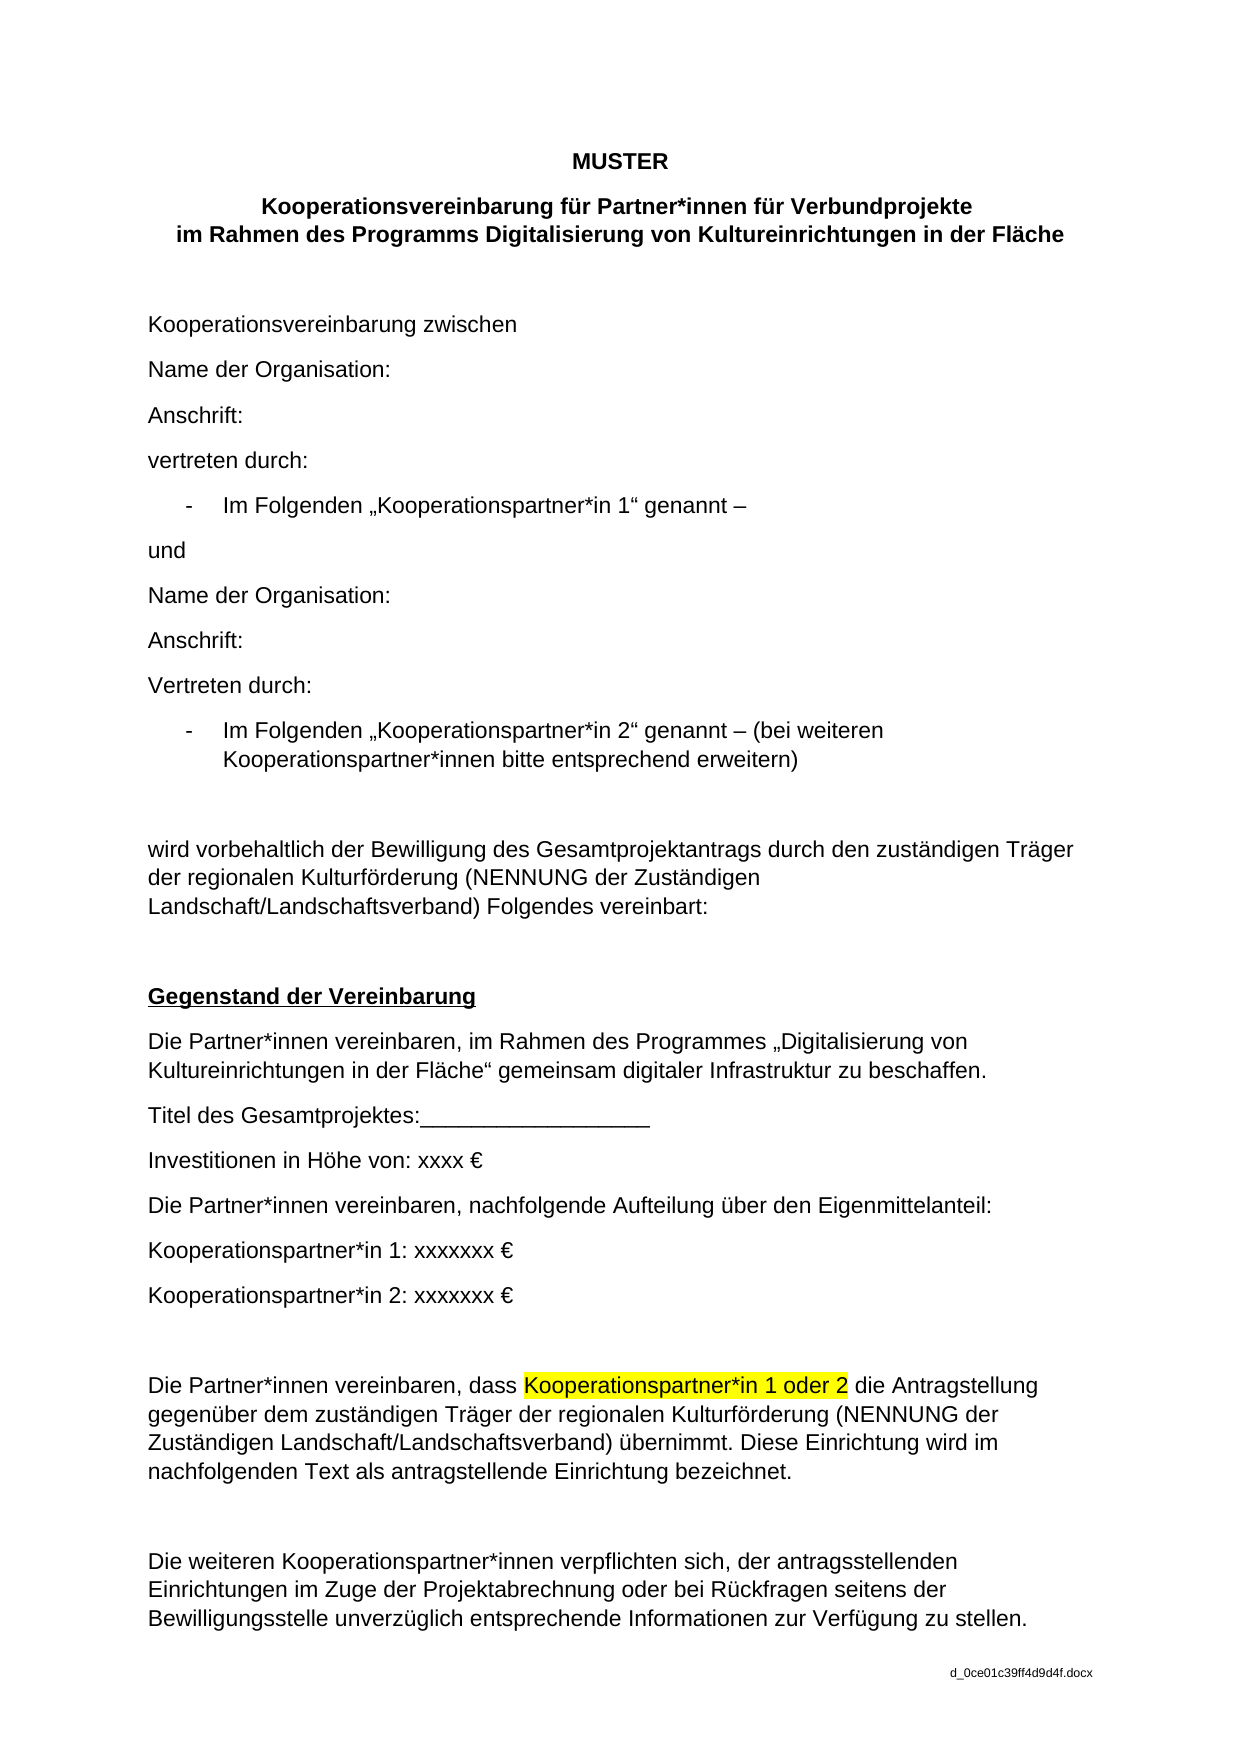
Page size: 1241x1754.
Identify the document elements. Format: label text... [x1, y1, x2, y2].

text Anschrift: [148, 402, 1093, 428]
text Kooperationspartner*in 1: xxxxxxx € [148, 1237, 1093, 1263]
text Anschrift: [148, 627, 1093, 653]
text wird vorbehaltlich der Bewilligung des Gesamtprojektantrags durch den zuständigen Träger der regionalen Kulturförderung (NENNUNG der Zuständigen Landschaft/Landschaftsverband) Folgendes vereinbart: [148, 836, 1093, 919]
text Titel des Gesamtprojektes:__________________ [148, 1102, 1093, 1128]
text Name der Organisation: [148, 356, 1093, 383]
text Die Partner*innen vereinbaren, im Rahmen des Programmes „Digitalisierung von Kultureinrichtungen in der Fläche“ gemeinsam digitaler Infrastruktur zu beschaffen. [148, 1028, 1093, 1083]
text Vertreten durch: [148, 672, 1093, 698]
text vertreten durch: [148, 447, 1093, 473]
text Kooperationsvereinbarung für Partner*innen für Verbundprojekte im Rahmen des Programms Digitalisierung von Kultureinrichtungen in der Fläche [148, 193, 1093, 247]
text und [148, 537, 1093, 563]
text Name der Organisation: [148, 582, 1093, 608]
text Kooperationspartner*in 2: xxxxxxx € [148, 1282, 1093, 1308]
text MUSTER [148, 148, 1093, 174]
text Kooperationsvereinbarung zwischen [148, 311, 1093, 338]
text Die Partner*innen vereinbaren, nachfolgende Aufteilung über den Eigenmittelanteil: [148, 1192, 1093, 1218]
list Im Folgenden „Kooperationspartner*in 1“ genannt – [185, 492, 1093, 518]
list Im Folgenden „Kooperationspartner*in 2“ genannt – (bei weiteren Kooperationspartner*innen bitte entsprechend erweitern) [185, 717, 1093, 772]
text Gegenstand der Vereinbarung [148, 983, 1093, 1009]
text Investitionen in Höhe von: xxxx € [148, 1147, 1093, 1173]
text Die weiteren Kooperationspartner*innen verpflichten sich, der antragsstellenden Einrichtungen im Zuge der Projektabrechnung oder bei Rückfragen seitens der Bewilligungsstelle unverzüglich entsprechende Informationen zur Verfügung zu stellen. [148, 1548, 1093, 1631]
text Die Partner*innen vereinbaren, dass Kooperationspartner*in 1 oder 2 die Antragstellung gegenüber dem zuständigen Träger der regionalen Kulturförderung (NENNUNG der Zuständigen Landschaft/Landschaftsverband) übernimmt. Diese Einrichtung wird im nachfolgenden Text als antragstellende Einrichtung bezeichnet. [148, 1372, 1093, 1484]
